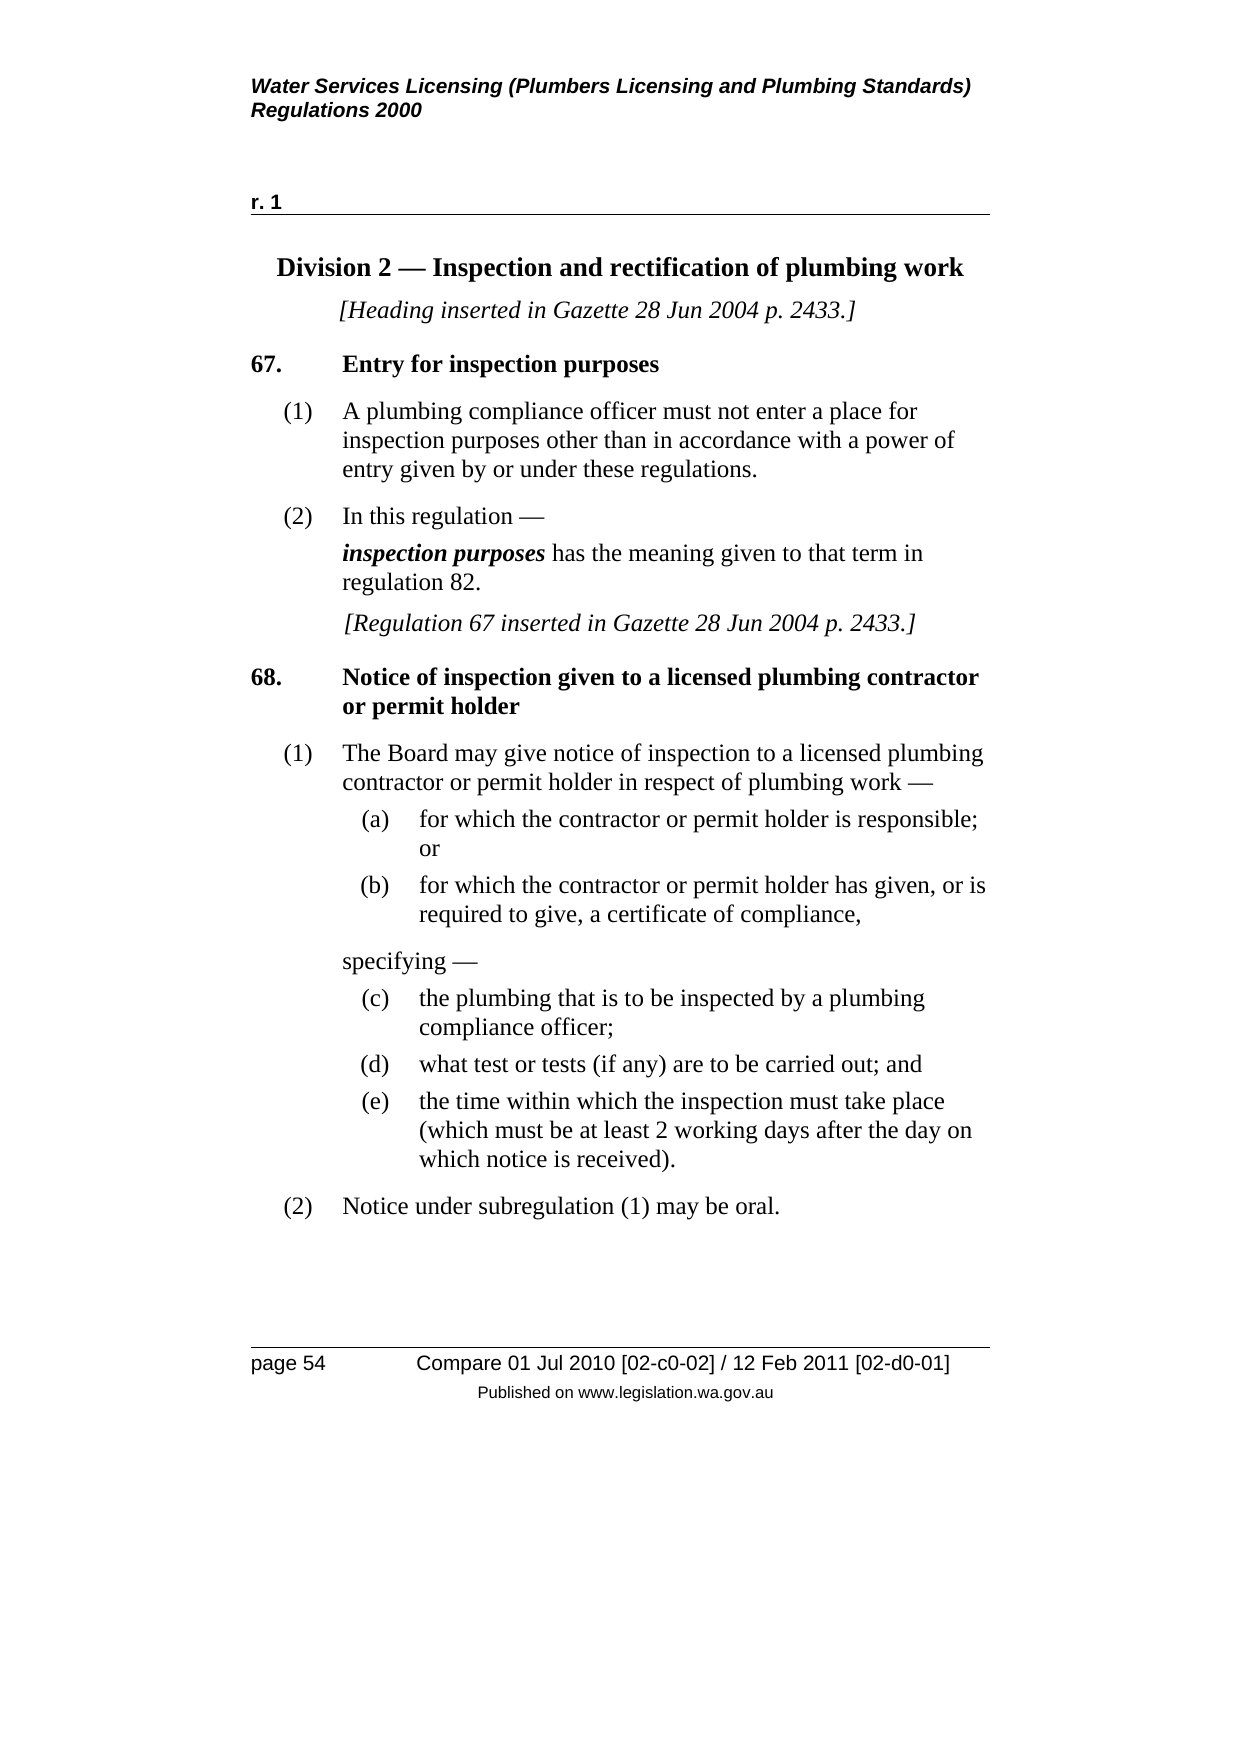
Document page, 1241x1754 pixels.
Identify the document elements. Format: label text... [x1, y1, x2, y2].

text (e) the time within which the inspection must take place (which must be at least 2 working days after the day on which notice is received). [251, 1086, 990, 1172]
subtitle 67. Entry for inspection purposes [251, 349, 990, 377]
text (a) for which the contractor or permit holder is responsible; or [251, 804, 990, 862]
text (1) A plumbing compliance officer must not enter a place for inspection purposes other than in accordance with a power of entry given by or under these regulations. [251, 396, 990, 482]
text (2) Notice under subregulation (1) may be oral. [251, 1191, 990, 1220]
text (2) In this regulation — [251, 501, 990, 530]
text (c) the plumbing that is to be inspected by a plumbing compliance officer; [251, 983, 990, 1041]
text (1) The Board may give notice of inspection to a licensed plumbing contractor or permit holder in respect of plumbing work — [251, 738, 990, 796]
text inspection purposes has the meaning given to that term in regulation 82. [251, 538, 990, 596]
text [Regulation 67 inserted in Gazette 28 Jun 2004 p. 2433.] [251, 608, 990, 637]
text specifying — [251, 946, 990, 975]
subtitle 68. Notice of inspection given to a licensed plumbing contractor or permit holder [251, 662, 990, 719]
subtitle Division 2 — Inspection and rectification of plumbing work [251, 251, 990, 282]
subtitle [Heading inserted in Gazette 28 Jun 2004 p. 2433.] [251, 295, 990, 324]
text (d) what test or tests (if any) are to be carried out; and [251, 1049, 990, 1078]
text (b) for which the contractor or permit holder has given, or is required to give, a certificate of compliance, [251, 870, 990, 927]
